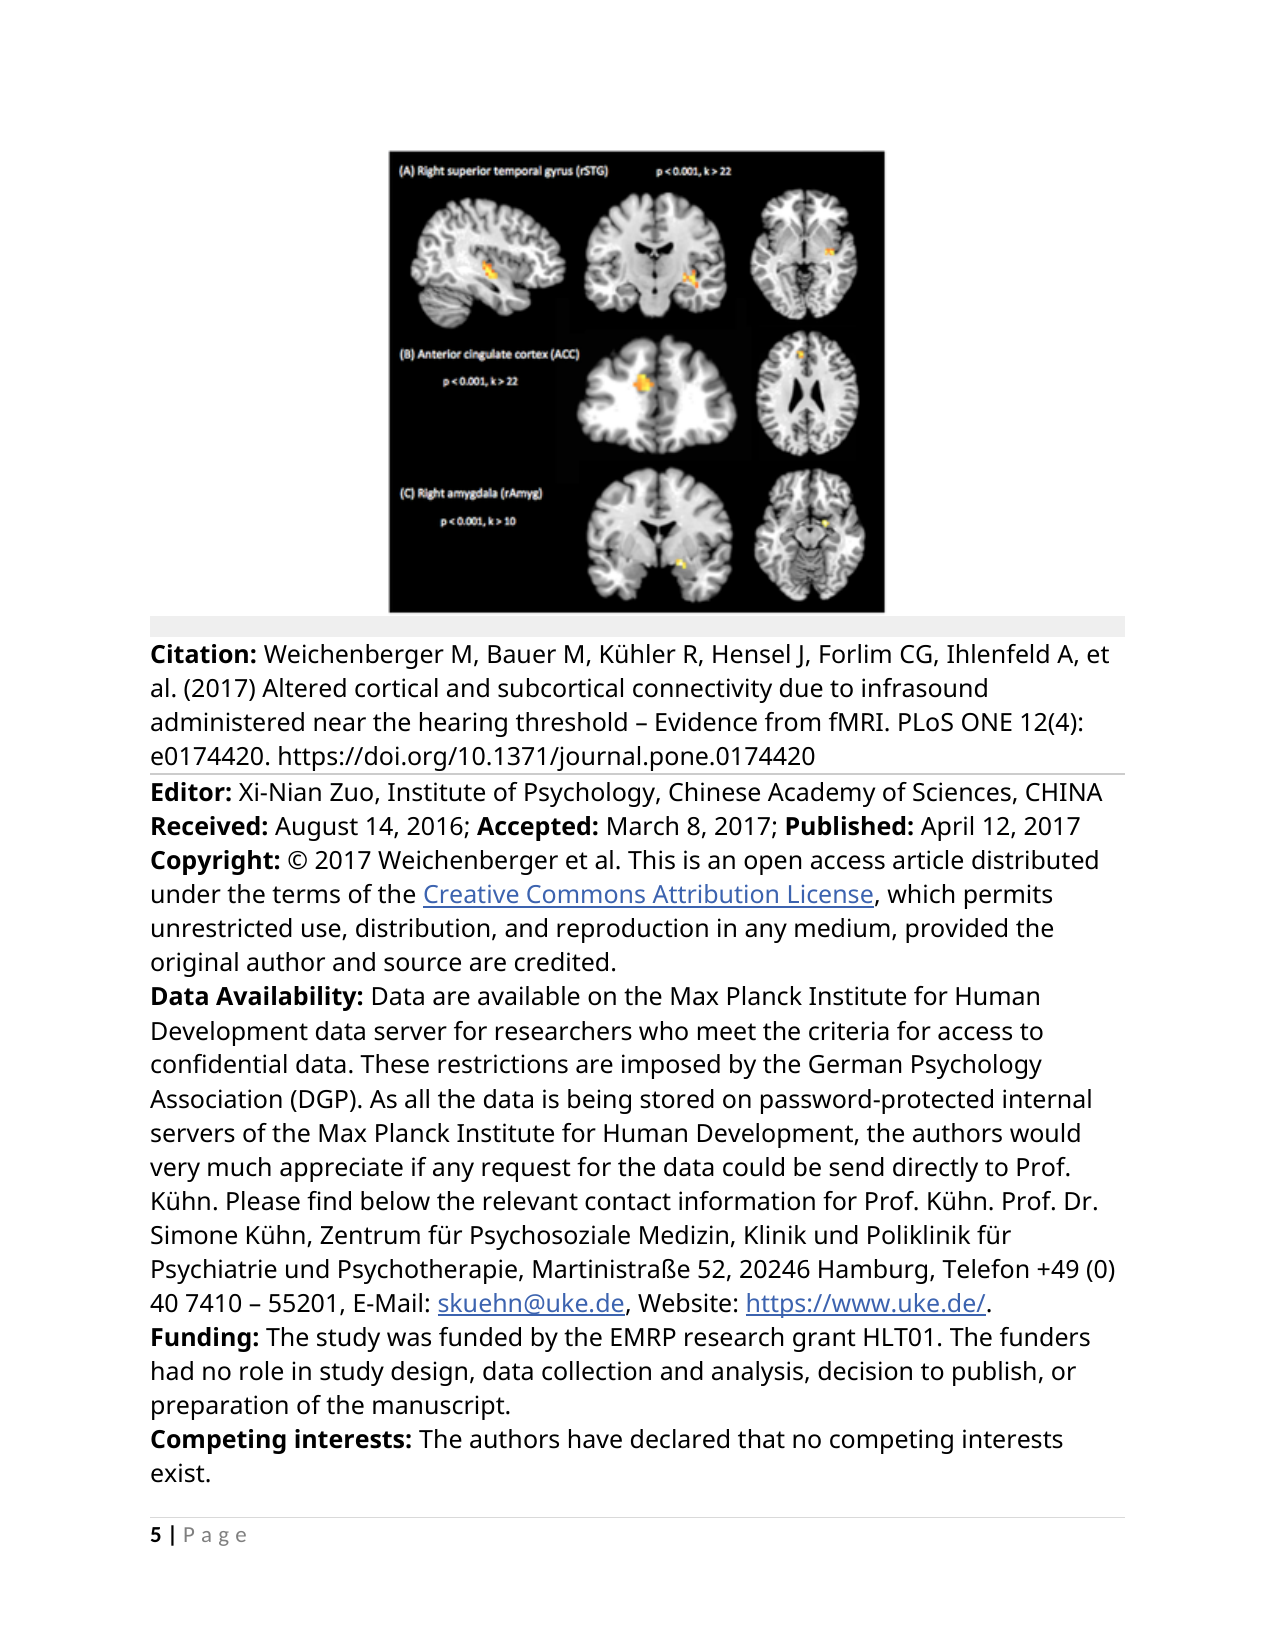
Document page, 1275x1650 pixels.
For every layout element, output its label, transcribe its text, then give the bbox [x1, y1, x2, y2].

text Data Availability: Data are available on the Max Planck Institute for Human Development data server for researchers who meet the criteria for access to confidential data. These restrictions are imposed by the German Psychology Association (DGP). As all the data is being stored on password-protected internal servers of the Max Planck Institute for Human Development, the authors would very much appreciate if any request for the data could be send directly to Prof. Kühn. Please find below the relevant contact information for Prof. Kühn. Prof. Dr. Simone Kühn, Zentrum für Psychosoziale Medizin, Klinik und Poliklinik für Psychiatrie und Psychotherapie, Martinistraße 52, 20246 Hamburg, Telefon +49 (0) 40 7410 – 55201, E-Mail: skuehn@uke.de, Website: https://www.uke.de/. [150, 979, 1125, 1320]
text Competing interests: The authors have declared that no competing interests exist. [150, 1422, 1125, 1490]
text Copyright: © 2017 Weichenberger et al. This is an open access article distributed under the terms of the Creative Commons Attribution License, which permits unrestricted use, distribution, and reproduction in any medium, provided the original author and source are credited. [150, 843, 1125, 979]
text Editor: Xi-Nian Zuo, Institute of Psychology, Chinese Academy of Sciences, CHINA [150, 775, 1125, 809]
text Funding: The study was funded by the EMRP research grant HLT01. The funders had no role in study design, data collection and analysis, decision to publish, or preparation of the manuscript. [150, 1320, 1125, 1422]
text Received: August 14, 2016; Accepted: March 8, 2017; Published: April 12, 2017 [150, 809, 1125, 843]
text Citation: Weichenberger M, Bauer M, Kühler R, Hensel J, Forlim CG, Ihlenfeld A, et al. (2017) Altered cortical and subcortical connectivity due to infrasound administered near the hearing threshold – Evidence from fMRI. PLoS ONE 12(4): e0174420. https://doi.org/10.1371/journal.pone.0174420 [150, 637, 1125, 773]
picture [387, 150, 888, 616]
